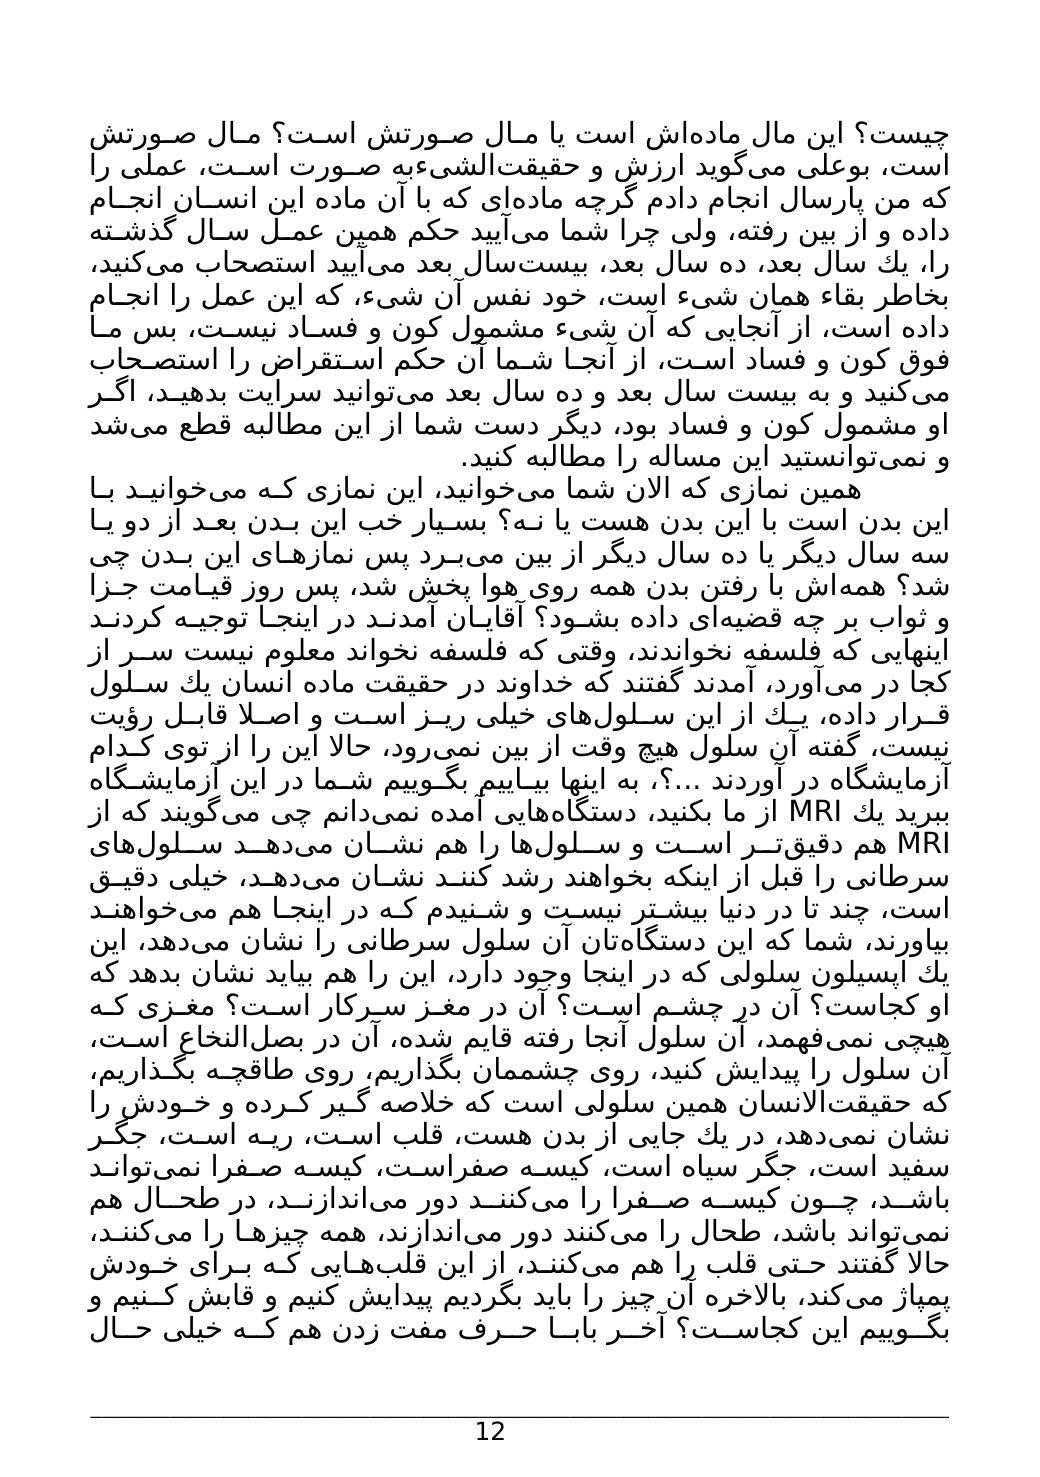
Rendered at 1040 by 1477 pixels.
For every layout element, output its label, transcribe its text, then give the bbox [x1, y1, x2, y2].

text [89, 118, 951, 473]
